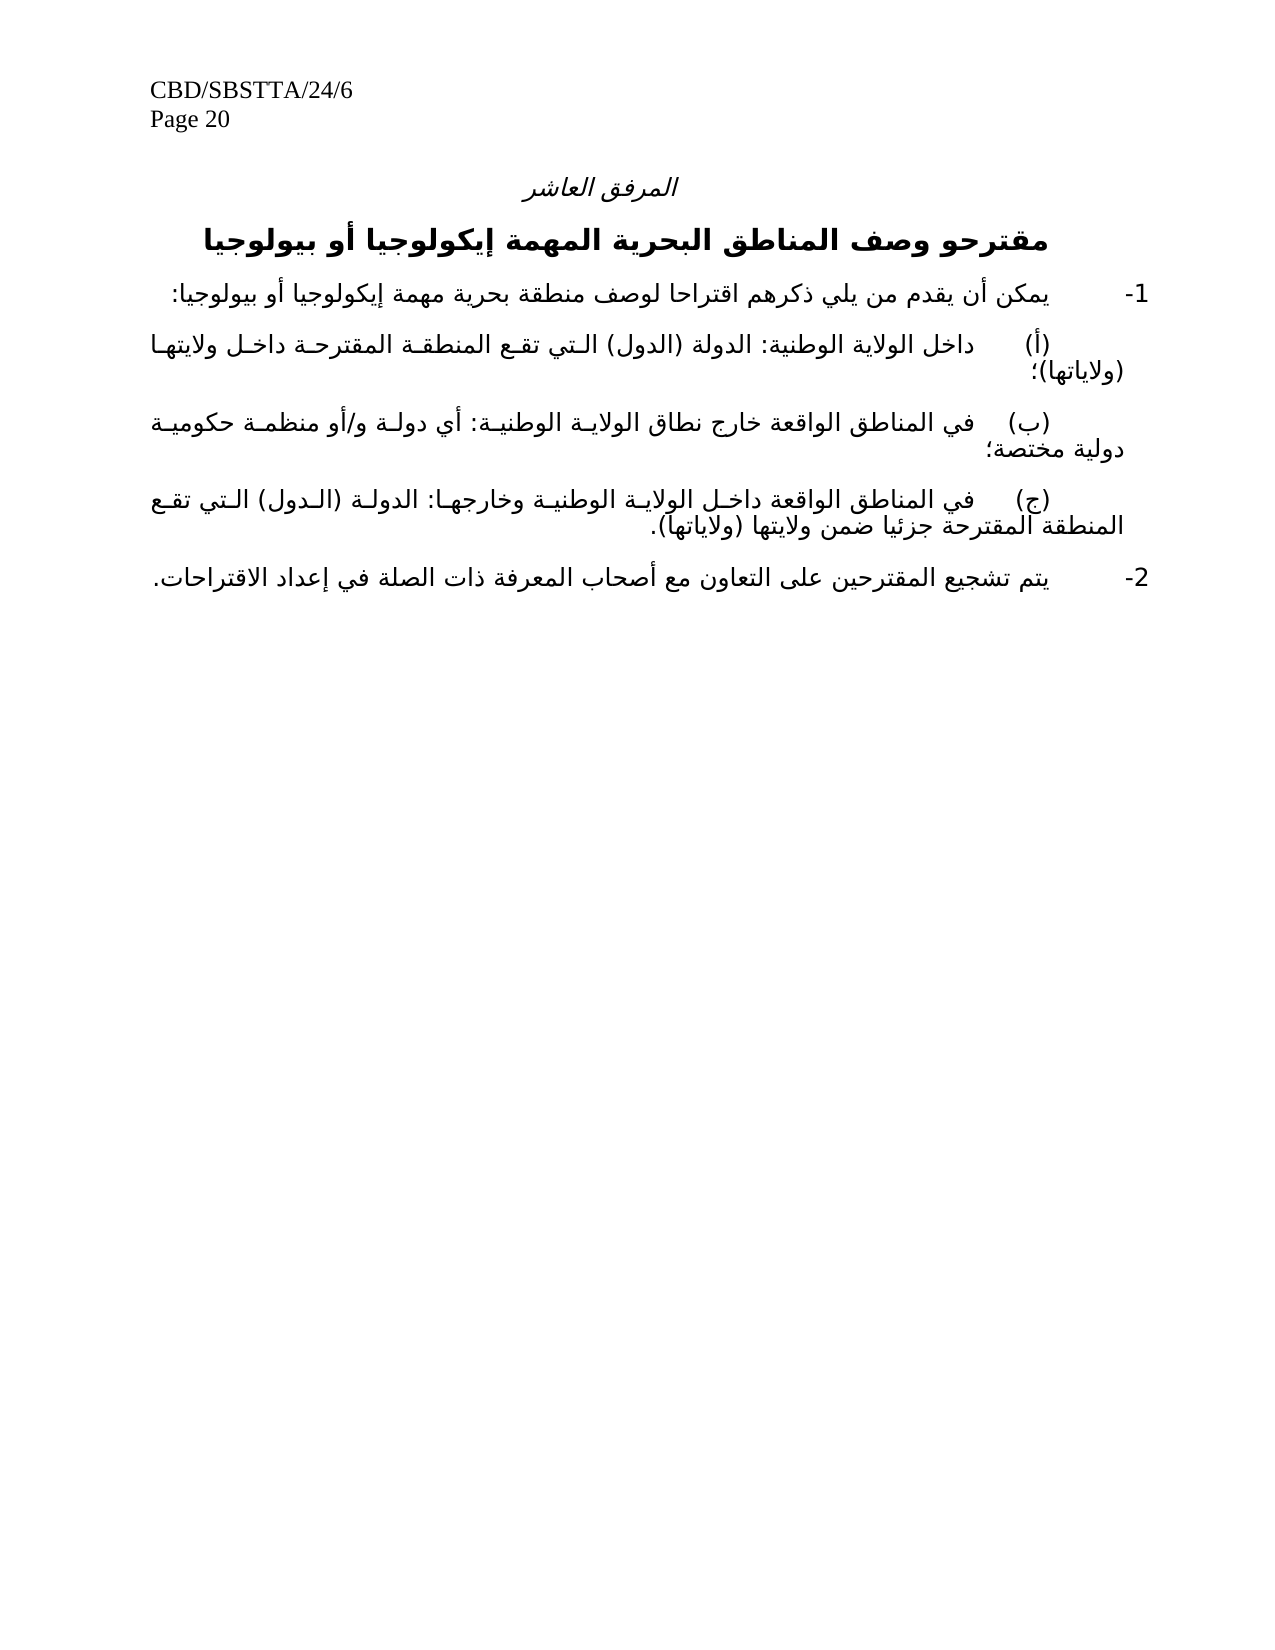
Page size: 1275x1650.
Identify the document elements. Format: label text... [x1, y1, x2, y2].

list المرفق العاشر [150, 175, 1050, 201]
list (ب) في المناطق الواقعة خارج نطاق الولاية الوطنية: أي دولة و/أو منظمة حكومية دولية مختصة؛ [150, 411, 1124, 463]
list (أ) داخل الولاية الوطنية: الدولة (الدول) التي تقع المنطقة المقترحة داخل ولايتها (ولاياتها)؛ [150, 333, 1124, 386]
list مقترحو وصف المناطق البحرية المهمة إيكولوجيا أو بيولوجيا [150, 226, 1050, 257]
list يتم تشجيع المقترحين على التعاون مع أصحاب المعرفة ذات الصلة في إعداد الاقتراحات. [150, 566, 1124, 592]
list يمكن أن يقدم من يلي ذكرهم اقتراحا لوصف منطقة بحرية مهمة إيكولوجيا أو بيولوجيا: [150, 282, 1124, 308]
list (ج) في المناطق الواقعة داخل الولاية الوطنية وخارجها: الدولة (الدول) التي تقع المنطقة المقترحة جزئيا ضمن ولايتها (ولاياتها). [150, 488, 1124, 541]
